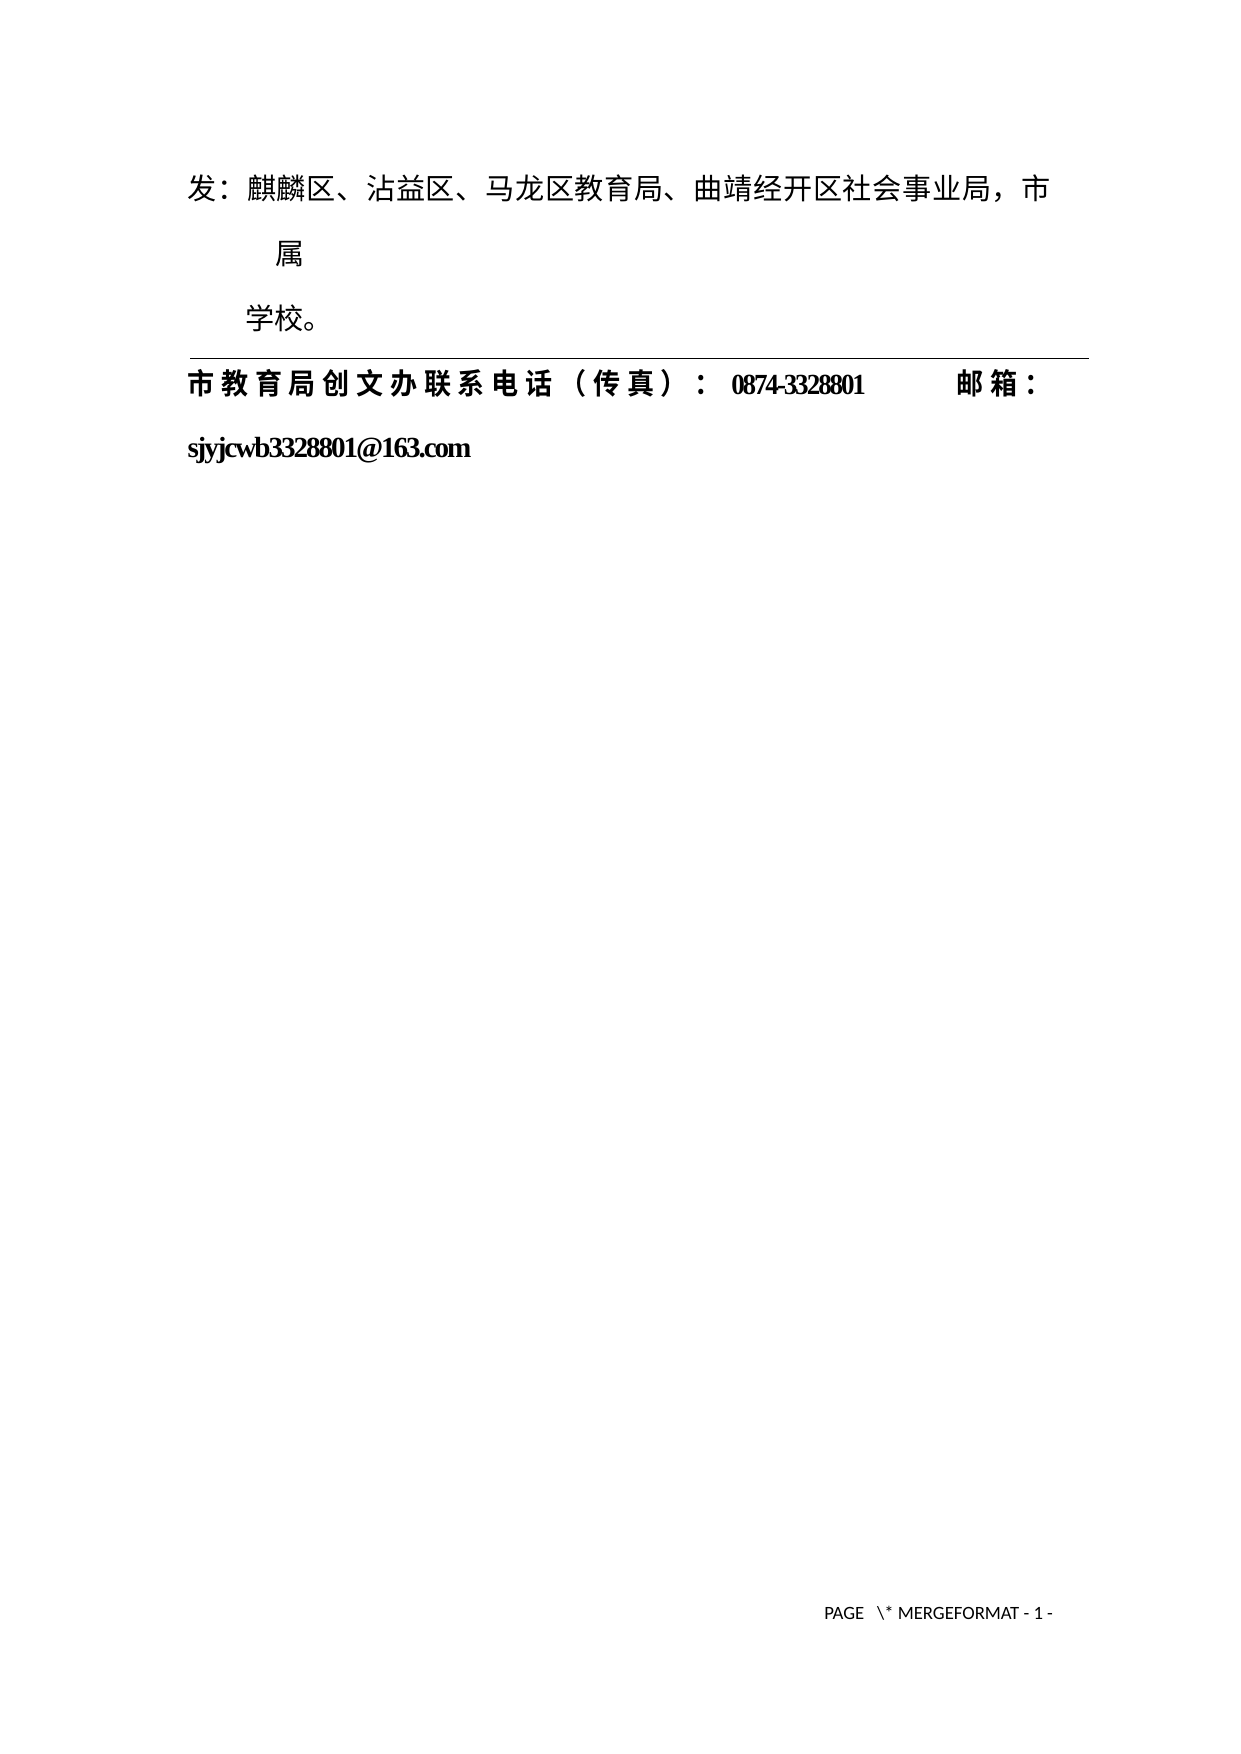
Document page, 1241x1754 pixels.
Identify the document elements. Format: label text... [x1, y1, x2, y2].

text 学校。 [245, 284, 1053, 349]
text 市教育局创文办联系电话（传真）：0874-3328801 邮箱：sjyjcwb3328801@163.com [187, 349, 1053, 479]
text 发：麒麟区、沾益区、马龙区教育局、曲靖经开区社会事业局，市属 [187, 154, 1053, 284]
